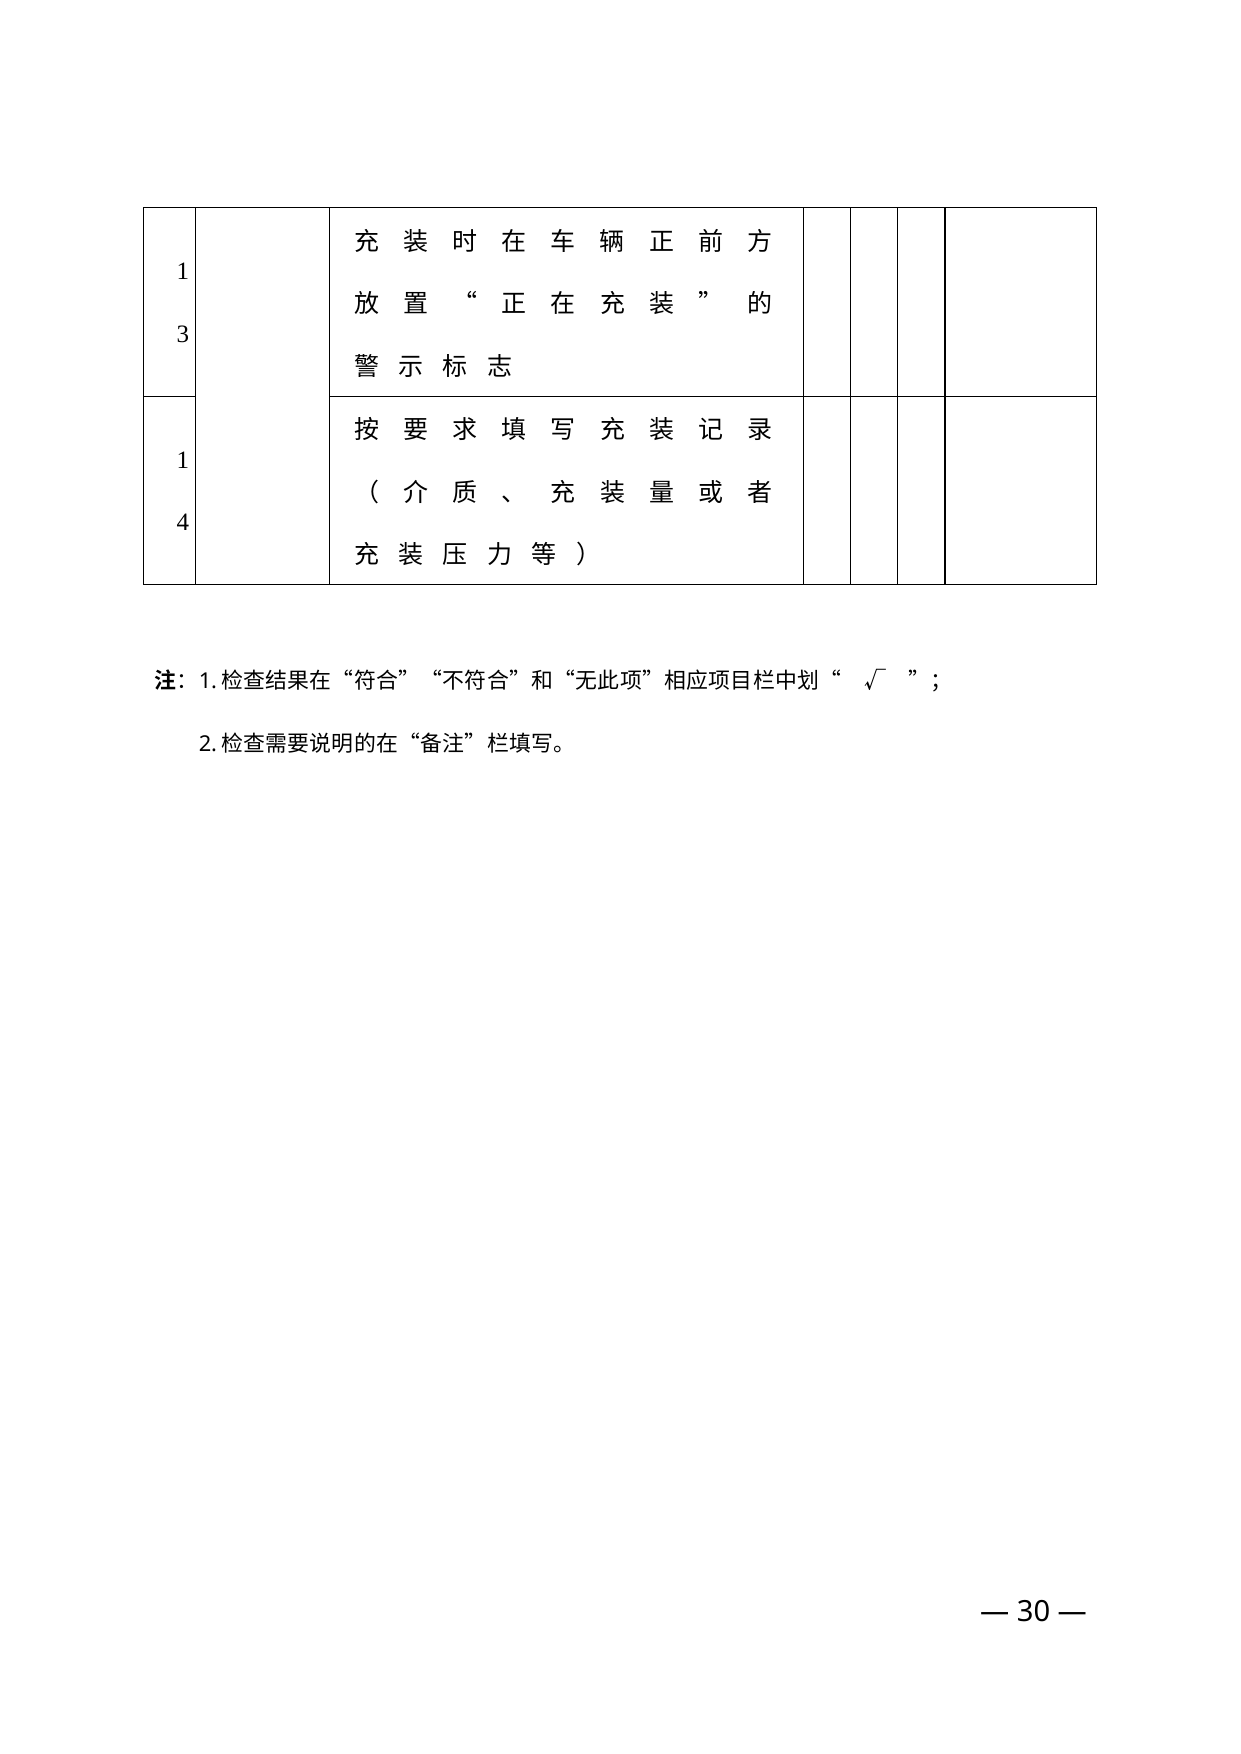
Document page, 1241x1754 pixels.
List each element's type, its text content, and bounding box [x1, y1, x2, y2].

table_cell [804, 208, 850, 396]
table_cell [851, 397, 897, 584]
table_cell 14 [144, 397, 195, 584]
text 2.检查需要说明的在“备注”栏填写。 [198, 710, 1086, 773]
table_cell 按要求填写充装记录（介质、充装量或者充装压力等） [330, 397, 803, 584]
table_cell [946, 208, 1096, 396]
table_cell [804, 397, 850, 584]
text 注：1.检查结果在“符合”“不符合”和“无此项”相应项目栏中划“ √ ”； [154, 648, 1086, 710]
table_cell 充装时在车辆正前方放置“正在充装”的警示标志 [330, 208, 803, 396]
table_cell [898, 397, 944, 584]
table_cell 13 [144, 208, 195, 396]
table_cell [946, 397, 1096, 584]
table_cell [898, 208, 944, 396]
table_cell [851, 208, 897, 396]
